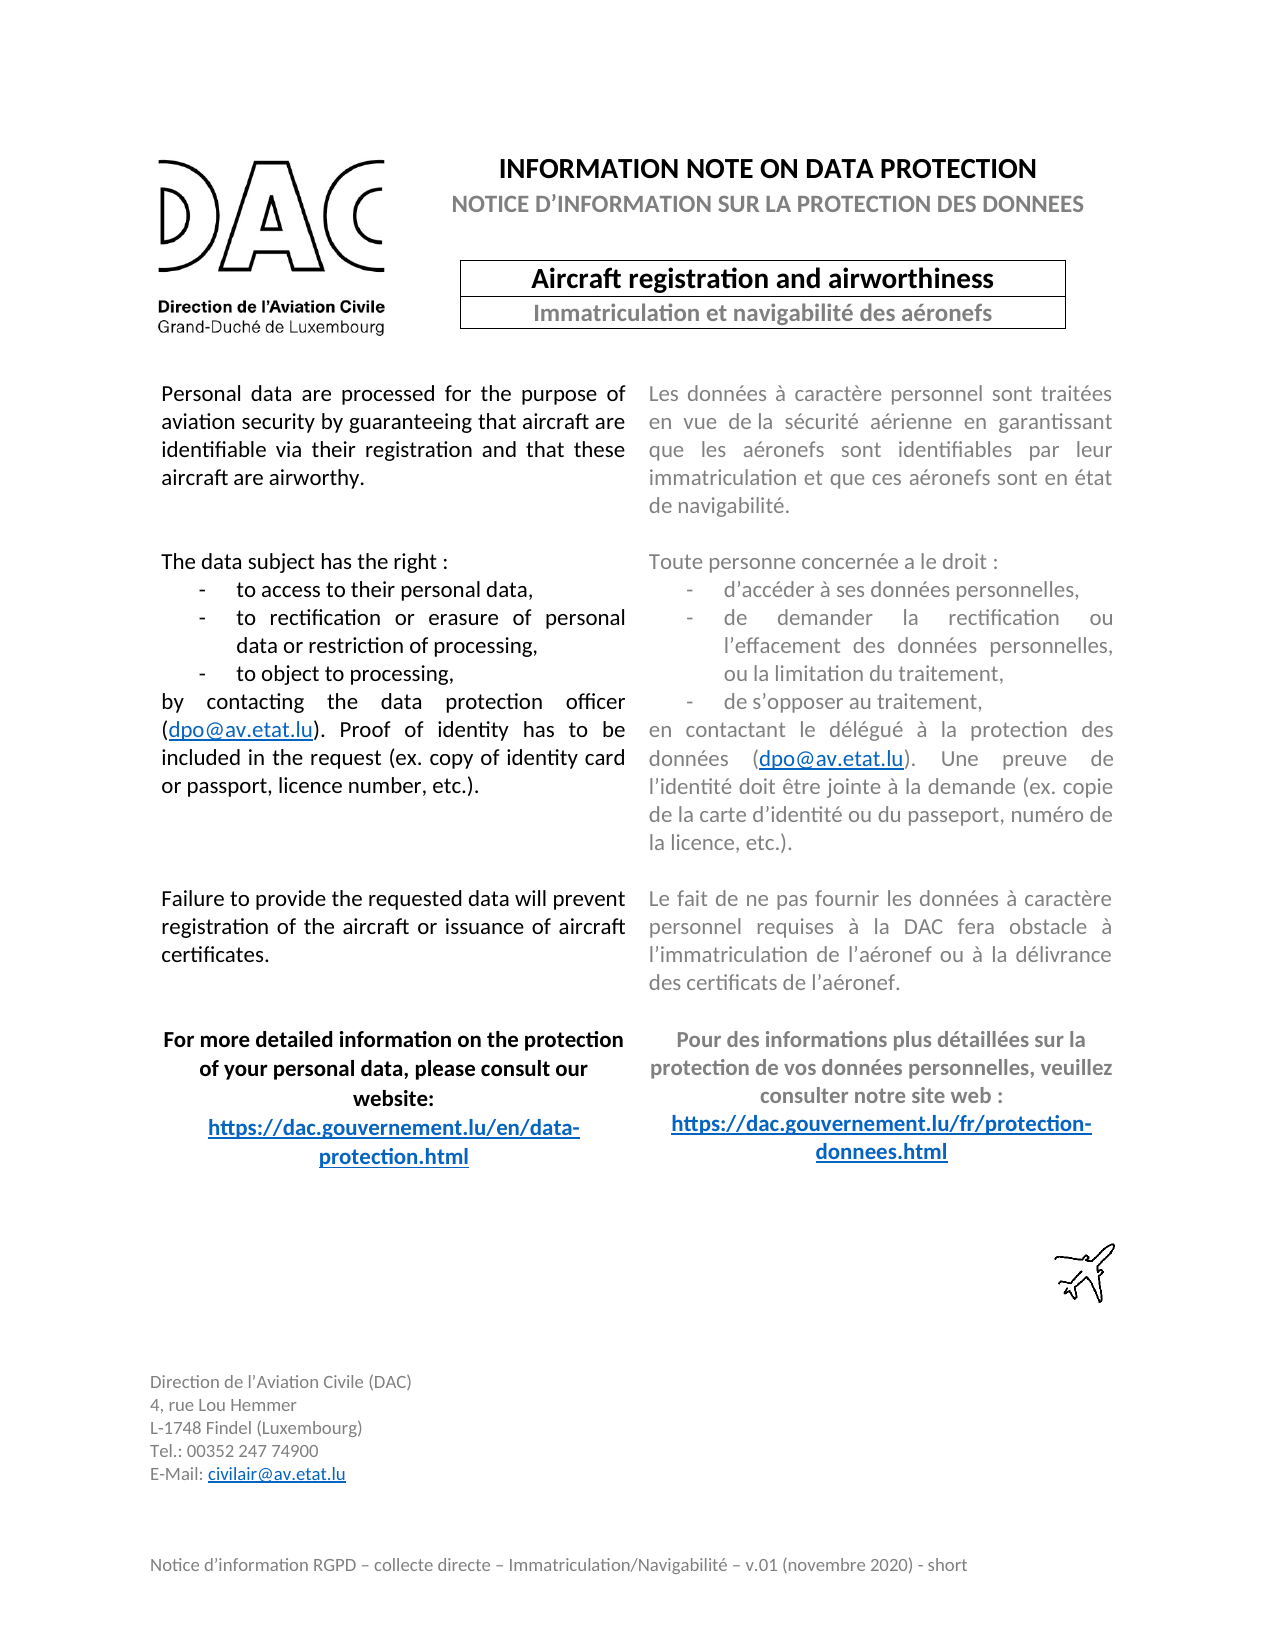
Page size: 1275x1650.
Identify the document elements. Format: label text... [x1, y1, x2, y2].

table_header Personal data are processed for the purpose of aviation security by guaranteeing that aircraft are identifiable via their registration and that these aircraft are airworthy. [150, 379, 637, 547]
table_cell Immatriculation et navigabilité des aéronefs [461, 297, 1065, 328]
table_cell Toute personne concernée a le droit : d’accéder à ses données personnelles, de demander la rectification ou l’effacement des données personnelles, ou la limitation du traitement, de s’opposer au traitement, en contactant le délégué à la protection des données (dpo@av.etat.lu). Une preuve de l’identité doit être jointe à la demande (ex. copie de la carte d’identité ou du passeport, numéro de la licence, etc.). [638, 547, 1125, 884]
table_header Aircraft registration and airworthiness [461, 261, 1065, 296]
table_header Les données à caractère personnel sont traitées en vue de la sécurité aérienne en garantissant que les aéronefs sont identifiables par leur immatriculation et que ces aéronefs sont en état de navigabilité. [638, 379, 1124, 547]
picture [150, 150, 393, 347]
text INFORMATION NOTE ON DATA PROTECTION [393, 150, 1125, 186]
picture [1043, 1232, 1125, 1314]
table_cell The data subject has the right : to access to their personal data, to rectification or erasure of personal data or restriction of processing, to object to processing, by contacting the data protection officer (dpo@av.etat.lu). Proof of identity has to be included in the request (ex. copy of identity card or passport, licence number, etc.). [150, 547, 637, 884]
table_cell Le fait de ne pas fournir les données à caractère personnel requises à la DAC fera obstacle à l’immatriculation de l’aéronef ou à la délivrance des certificats de l’aéronef. [638, 884, 1124, 1025]
table_cell For more detailed information on the protection of your personal data, please consult our website: https://dac.gouvernement.lu/en/data-protection.html [150, 1025, 637, 1172]
table_cell Pour des informations plus détaillées sur la protection de vos données personnelles, veuillez consulter notre site web : https://dac.gouvernement.lu/fr/protection-donnees.html [638, 1025, 1125, 1172]
text NOTICE D’INFORMATION SUR LA PROTECTION DES DONNEES [393, 188, 1125, 219]
table_cell Failure to provide the requested data will prevent registration of the aircraft or issuance of aircraft certificates. [150, 884, 637, 1025]
